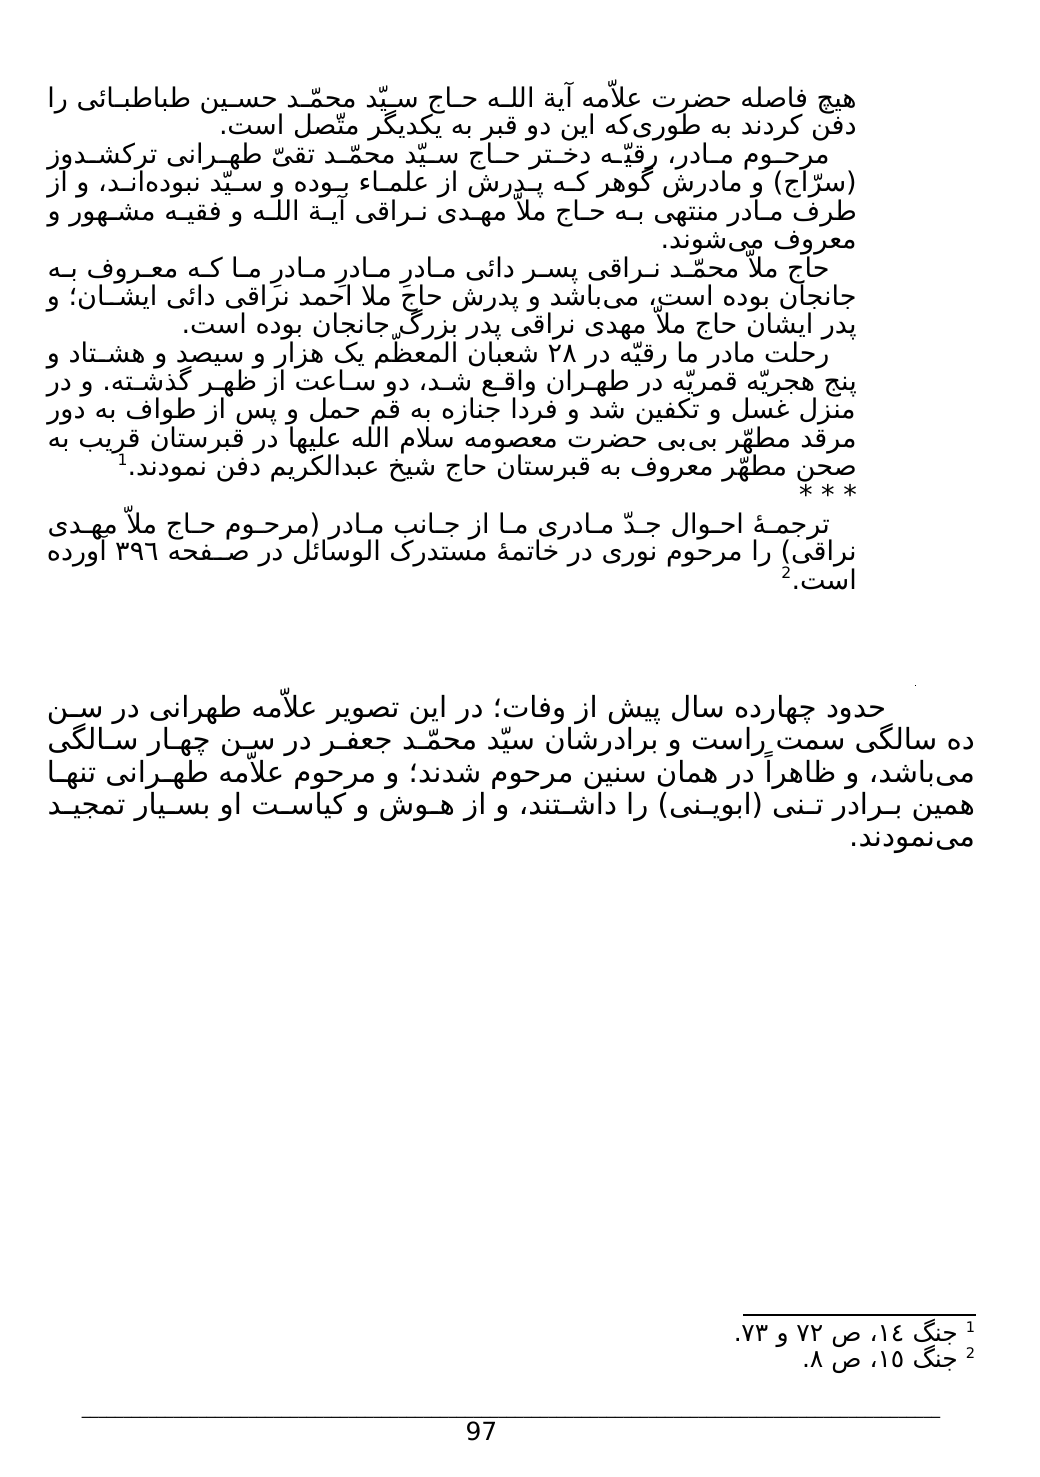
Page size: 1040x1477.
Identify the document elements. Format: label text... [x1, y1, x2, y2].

text حاج ملاّ محمّد نراقی پسر دائی مادرِ مادرِ مادرِ ما که معروف به جانجان بوده است، می‌باشد و پدرش حاج ملا احمد نراقی دائی ایشان؛ و پدر ایشان حاج ملاّ مهدی نراقی پدر بزرگ جانجان بوده است. [47, 255, 857, 340]
text ترجمۀ احوال جدّ مادری ما از جانب مادر (مرحوم حاج ملاّ مهدی نراقی) را مرحوم نوری در خاتمۀ مستدرک الوسائل در صفحه ٣٩٦ آورده است. [47, 510, 857, 596]
text رحلت مادر ما رقیّه در ٢٨ شعبان المعظّم یک هزار و سیصد و هشتاد و پنج هجریّه قمریّه در طهران واقع شد، دو ساعت از ظهر گذشته. و در منزل غسل و تکفین شد و فردا جنازه به قم حمل و پس از طواف به دور مرقد مطهّر بی‌بی حضرت معصومه سلام الله علیها در قبرستان قریب به صحن مطهّر معروف به قبرستان حاج شیخ عبدالکریم دفن نمودند. [47, 340, 857, 482]
text حدود چهارده سال پیش از وفات؛ در این تصویر علاّمه طهرانی در سن ده سالگی سمت راست و برادرشان سیّد محمّد جعفر در سن چهار سالگی می‌باشد، و ظاهراً در همان سنین مرحوم شدند؛ و مرحوم علاّمه طهرانی تنها همین برادر تنی (ابوینی) را داشتند، و از هوش و کیاست او بسیار تمجید می‌نمودند. [47, 692, 975, 853]
text هیچ فاصله حضرت علاّمه آیة الله حاج سیّد محمّد حسین طباطبائی را دفن کردند به طوری‌که این دو قبر به یکدیگر متّصل است. [47, 84, 857, 141]
text مرحوم مادر، رقیّه دختر حاج سیّد محمّد تقیّ طهرانی ترکشدوز (سرّاج) و مادرش گوهر که پدرش از علماء بوده و سیّد نبوده‌اند، و از طرف مادر منتهی به حاج ملاّ مهدی نراقی آیة الله و فقیه مشهور و معروف می‌شوند. [47, 141, 857, 255]
text * * * [47, 482, 857, 510]
